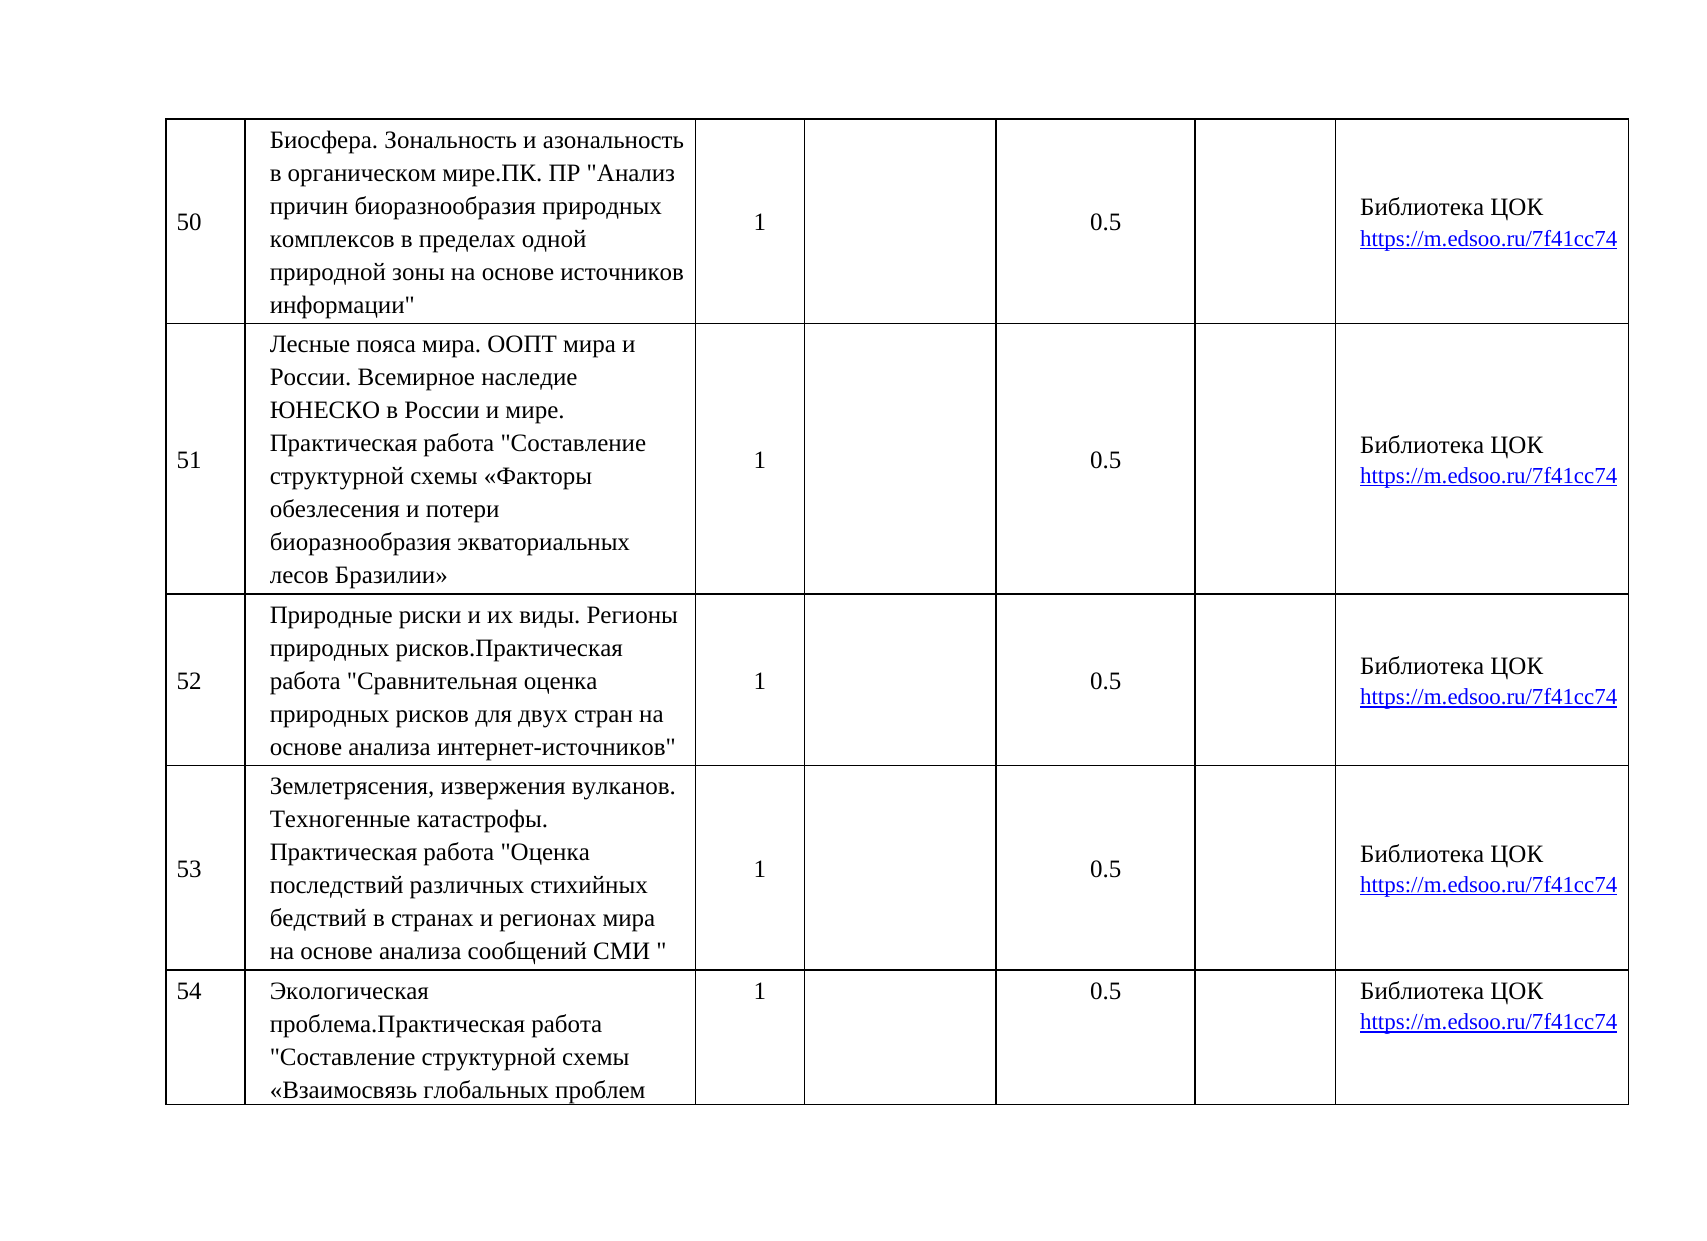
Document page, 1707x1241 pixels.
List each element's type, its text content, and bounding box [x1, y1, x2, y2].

table_cell 52 [167, 595, 244, 764]
table_cell 0.5 [997, 324, 1194, 593]
table_cell 54 [167, 971, 244, 1104]
table_cell 0.5 [997, 595, 1194, 764]
table_cell 1 [696, 766, 804, 969]
table_cell Лесные пояса мира. ООПТ мира и России. Всемирное наследие ЮНЕСКО в России и мире. Практическая работа "Составление структурной схемы «Факторы обезлесения и потери биоразнообразия экваториальных лесов Бразилии» [246, 324, 695, 593]
table_cell [805, 595, 995, 764]
table_cell 53 [167, 766, 244, 969]
table_cell Библиотека ЦОК https://m.edsoo.ru/7f41cc74 [1336, 766, 1628, 969]
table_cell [1336, 971, 1628, 1104]
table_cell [246, 971, 695, 1104]
table_cell Биосфера. Зональность и азональность в органическом мире.ПК. ПР "Анализ причин биоразнообразия природных комплексов в пределах одной природной зоны на основе источников информации" [246, 120, 695, 323]
table_cell 50 [167, 120, 244, 323]
table_cell [1196, 120, 1335, 323]
table_cell 1 [696, 120, 804, 323]
table_cell Землетрясения, извержения вулканов. Техногенные катастрофы. Практическая работа "Оценка последствий различных стихийных бедствий в странах и регионах мира на основе анализа сообщений СМИ " [246, 766, 695, 969]
table_cell [805, 324, 995, 593]
table_cell 1 [696, 971, 804, 1104]
table_cell 0.5 [997, 120, 1194, 323]
table_cell 0.5 [997, 971, 1194, 1104]
table_cell [805, 766, 995, 969]
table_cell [1336, 120, 1628, 323]
table_cell 1 [696, 324, 804, 593]
table_cell 1 [696, 595, 804, 764]
table_cell [1196, 971, 1335, 1104]
table_cell Библиотека ЦОК https://m.edsoo.ru/7f41cc74 [1336, 595, 1628, 764]
table_cell [1196, 324, 1335, 593]
table_cell 0.5 [997, 766, 1194, 969]
table_cell 51 [167, 324, 244, 593]
table_cell [805, 971, 995, 1104]
table_cell Библиотека ЦОК https://m.edsoo.ru/7f41cc74 [1336, 324, 1628, 593]
table_cell [1196, 595, 1335, 764]
table_cell [805, 120, 995, 323]
table_cell [1196, 766, 1335, 969]
table_cell Природные риски и их виды. Регионы природных рисков.Практическая работа "Сравнительная оценка природных рисков для двух стран на основе анализа интернет-источников" [246, 595, 695, 764]
